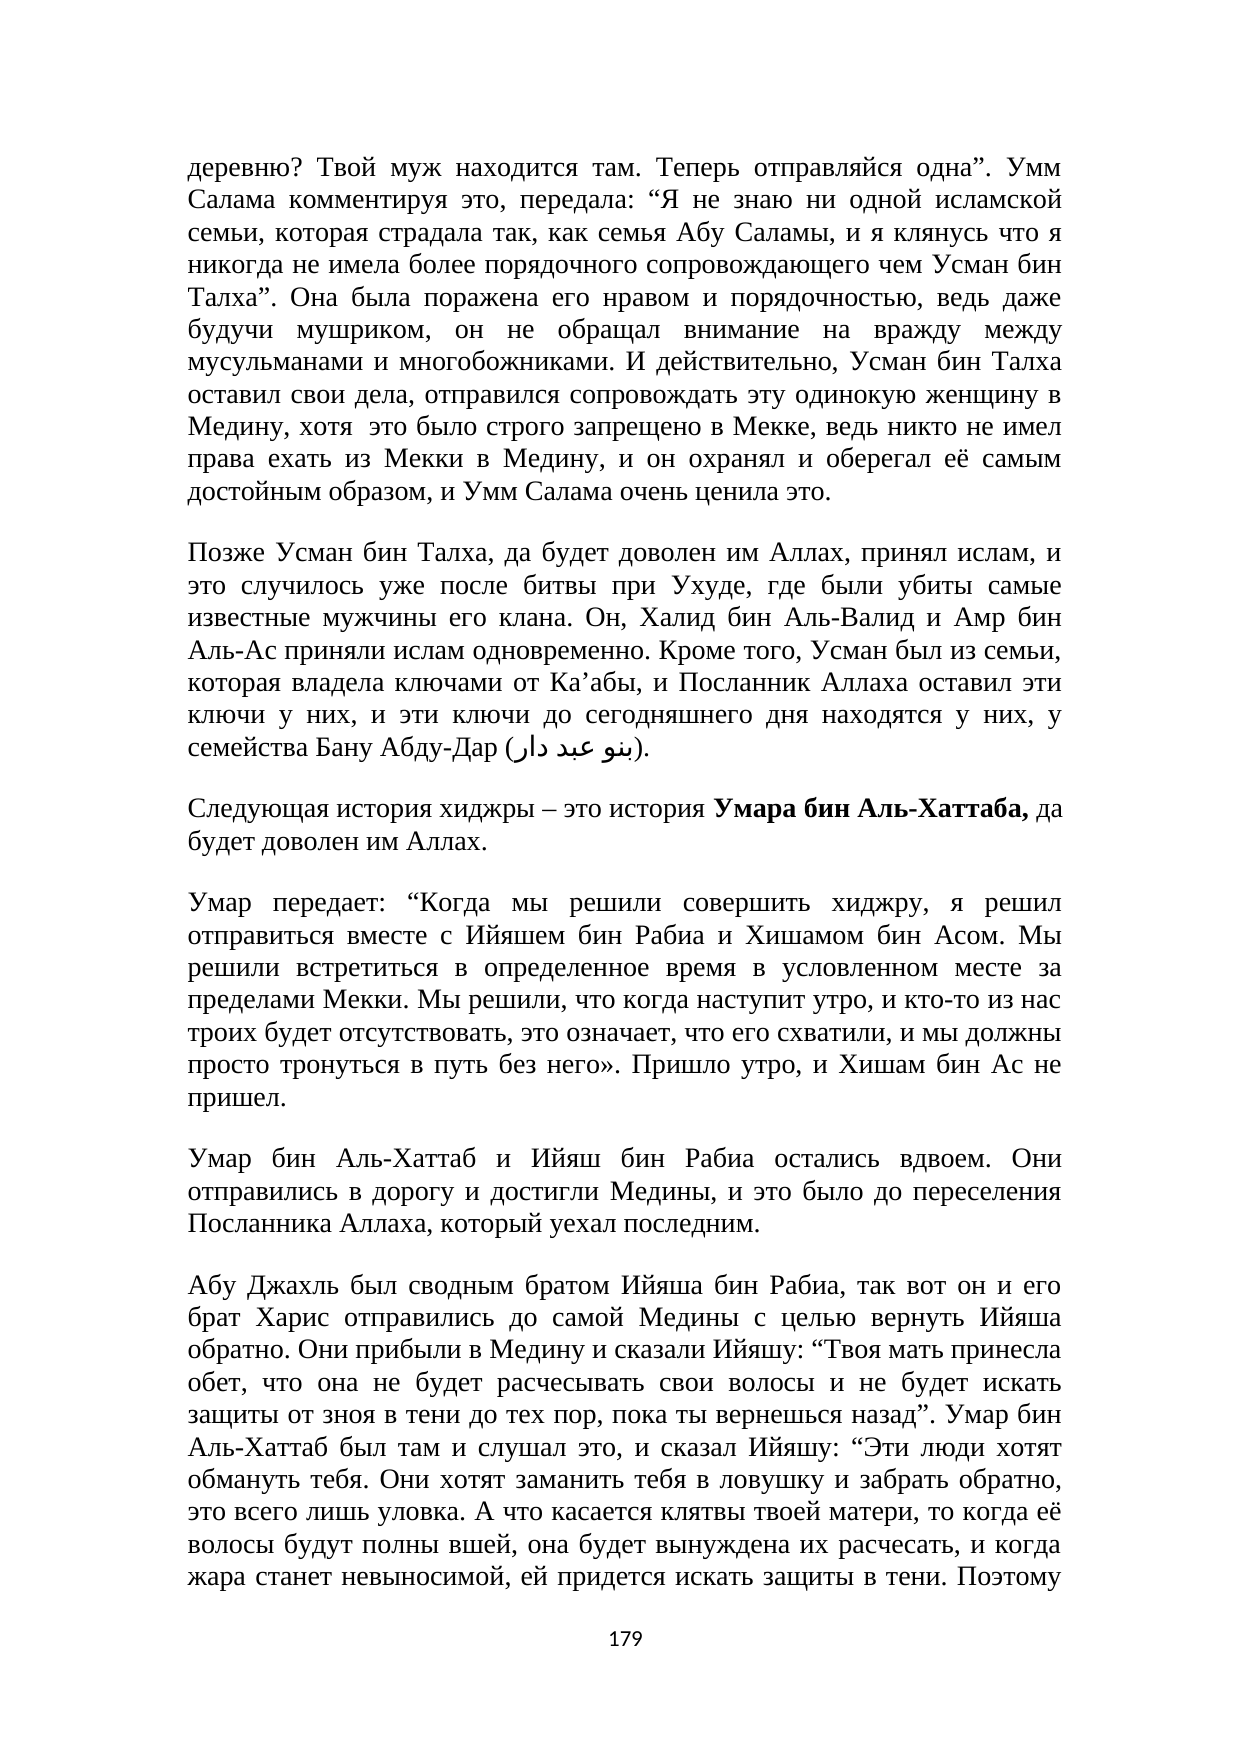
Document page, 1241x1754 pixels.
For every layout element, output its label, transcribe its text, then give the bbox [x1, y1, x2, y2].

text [187, 150, 1063, 506]
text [187, 1268, 1063, 1592]
text Следующая история хиджры – это история Умара бин Аль-Хаттаба, да будет доволен им Аллах. [187, 791, 1063, 856]
text Позже Усман бин Талха, да будет доволен им Аллах, принял ислам, и это случилось уже после битвы при Ухуде, где были убиты самые известные мужчины его клана. Он, Халид бин Аль-Валид и Амр бин Аль-Ас приняли ислам одновременно. Кроме того, Усман был из семьи, которая владела ключами от Ка’абы, и Посланник Аллаха оставил эти ключи у них, и эти ключи до сегодняшнего дня находятся у них, у семейства Бану Абду-Дар (بنو عبد دار). [187, 536, 1063, 762]
text Умар передает: “Когда мы решили совершить хиджру, я решил отправиться вместе с Ийяшем бин Рабиа и Хишамом бин Асом. Мы решили встретиться в определенное время в условленном месте за пределами Мекки. Мы решили, что когда наступит утро, и кто-то из нас троих будет отсутствовать, это означает, что его схватили, и мы должны просто тронуться в путь без него». Пришло утро, и Хишам бин Ас не пришел. [187, 885, 1063, 1112]
text Умар бин Аль-Хаттаб и Ийяш бин Рабиа остались вдвоем. Они отправились в дорогу и достигли Медины, и это было до переселения Посланника Аллаха, который уехал последним. [187, 1141, 1063, 1238]
